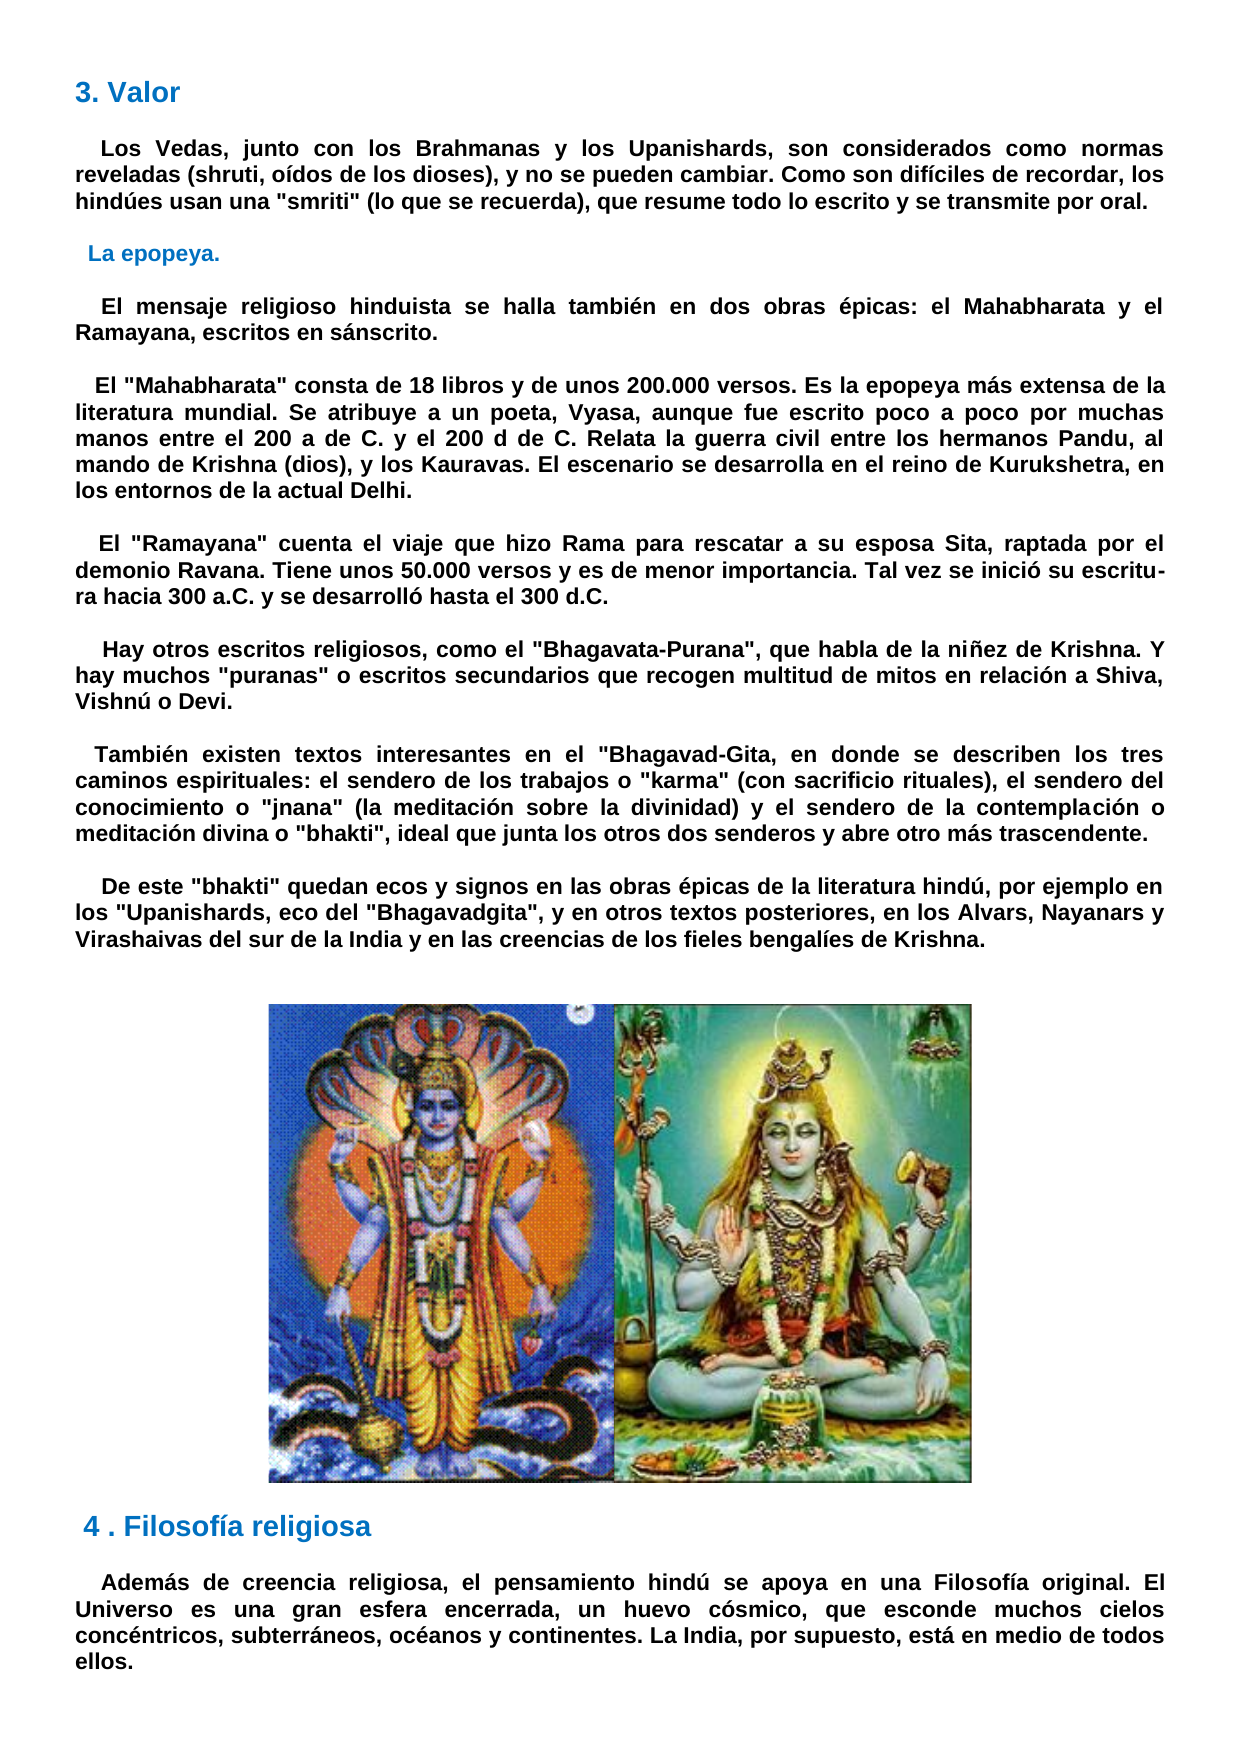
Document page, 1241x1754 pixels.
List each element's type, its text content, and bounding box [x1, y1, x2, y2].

text Además de creencia religiosa, el pensamiento hindú se apoya en una Filosofía original. El Universo es una gran esfera encerrada, un huevo cósmico, que esconde muchos cielos concéntricos, subterráneos, océanos y continentes. La India, por supuesto, está en medio de todos ellos. [75, 1569, 1165, 1675]
text De este "bhakti" quedan ecos y signos en las obras épicas de la literatura hindú, por ejemplo en los "Upanishards, eco del "Bhagavadgita", y en otros textos posteriores, en los Alvars, Nayanars y Virashaivas del sur de la India y en las creencias de los fieles bengalíes de Krishna. [75, 846, 1165, 952]
text Los Vedas, junto con los Brahmanas y los Upanishards, son considerados como normas reveladas (shruti, oídos de los dioses), y no se pueden cambiar. Como son difíciles de recordar, los hindúes usan una "smriti" (lo que se recuerda), que resume todo lo escrito y se transmite por oral. [75, 108, 1165, 214]
text También existen textos interesantes en el "Bhagavad-Gita, en donde se describen los tres caminos espirituales: el sendero de los trabajos o "karma" (con sacrificio rituales), el sendero del conocimiento o "jnana" (la meditación sobre la divinidad) y el sendero de la contemplación o meditación divina o "bhakti", ideal que junta los otros dos senderos y abre otro más trascendente. [75, 715, 1165, 846]
text El "Mahabharata" consta de 18 libros y de unos 200.000 versos. Es la epopeya más extensa de la literatura mundial. Se atribuye a un poeta, Vyasa, aunque fue escrito poco a poco por muchas manos entre el 200 a de C. y el 200 d de C. Relata la guerra civil entre los hermanos Pandu, al mando de Krishna (dios), y los Kauravas. El escenario se desarrolla en el reino de Kurukshetra, en los entornos de la actual Delhi. [75, 346, 1165, 504]
picture [268, 1004, 972, 1483]
text 3. Valor [75, 75, 1165, 108]
text 4 . Filosofía religiosa [75, 1509, 1165, 1543]
text El "Ramayana" cuenta el viaje que hizo Rama para rescatar a su esposa Sita, raptada por el demonio Ravana. Tiene unos 50.000 versos y es de menor importancia. Tal vez se inició su escritura hacia 300 a.C. y se desarrolló hasta el 300 d.C. [75, 504, 1165, 609]
text La epopeya. [75, 240, 1165, 267]
text Hay otros escritos religiosos, como el "Bhagavata-Purana", que habla de la niñez de Krishna. Y hay muchos "puranas" o escritos secundarios que recogen multitud de mitos en relación a Shiva, Vishnú o Devi. [75, 609, 1165, 715]
text El mensaje religioso hinduista se halla también en dos obras épicas: el Mahabharata y el Ramayana, escritos en sánscrito. [75, 293, 1165, 346]
